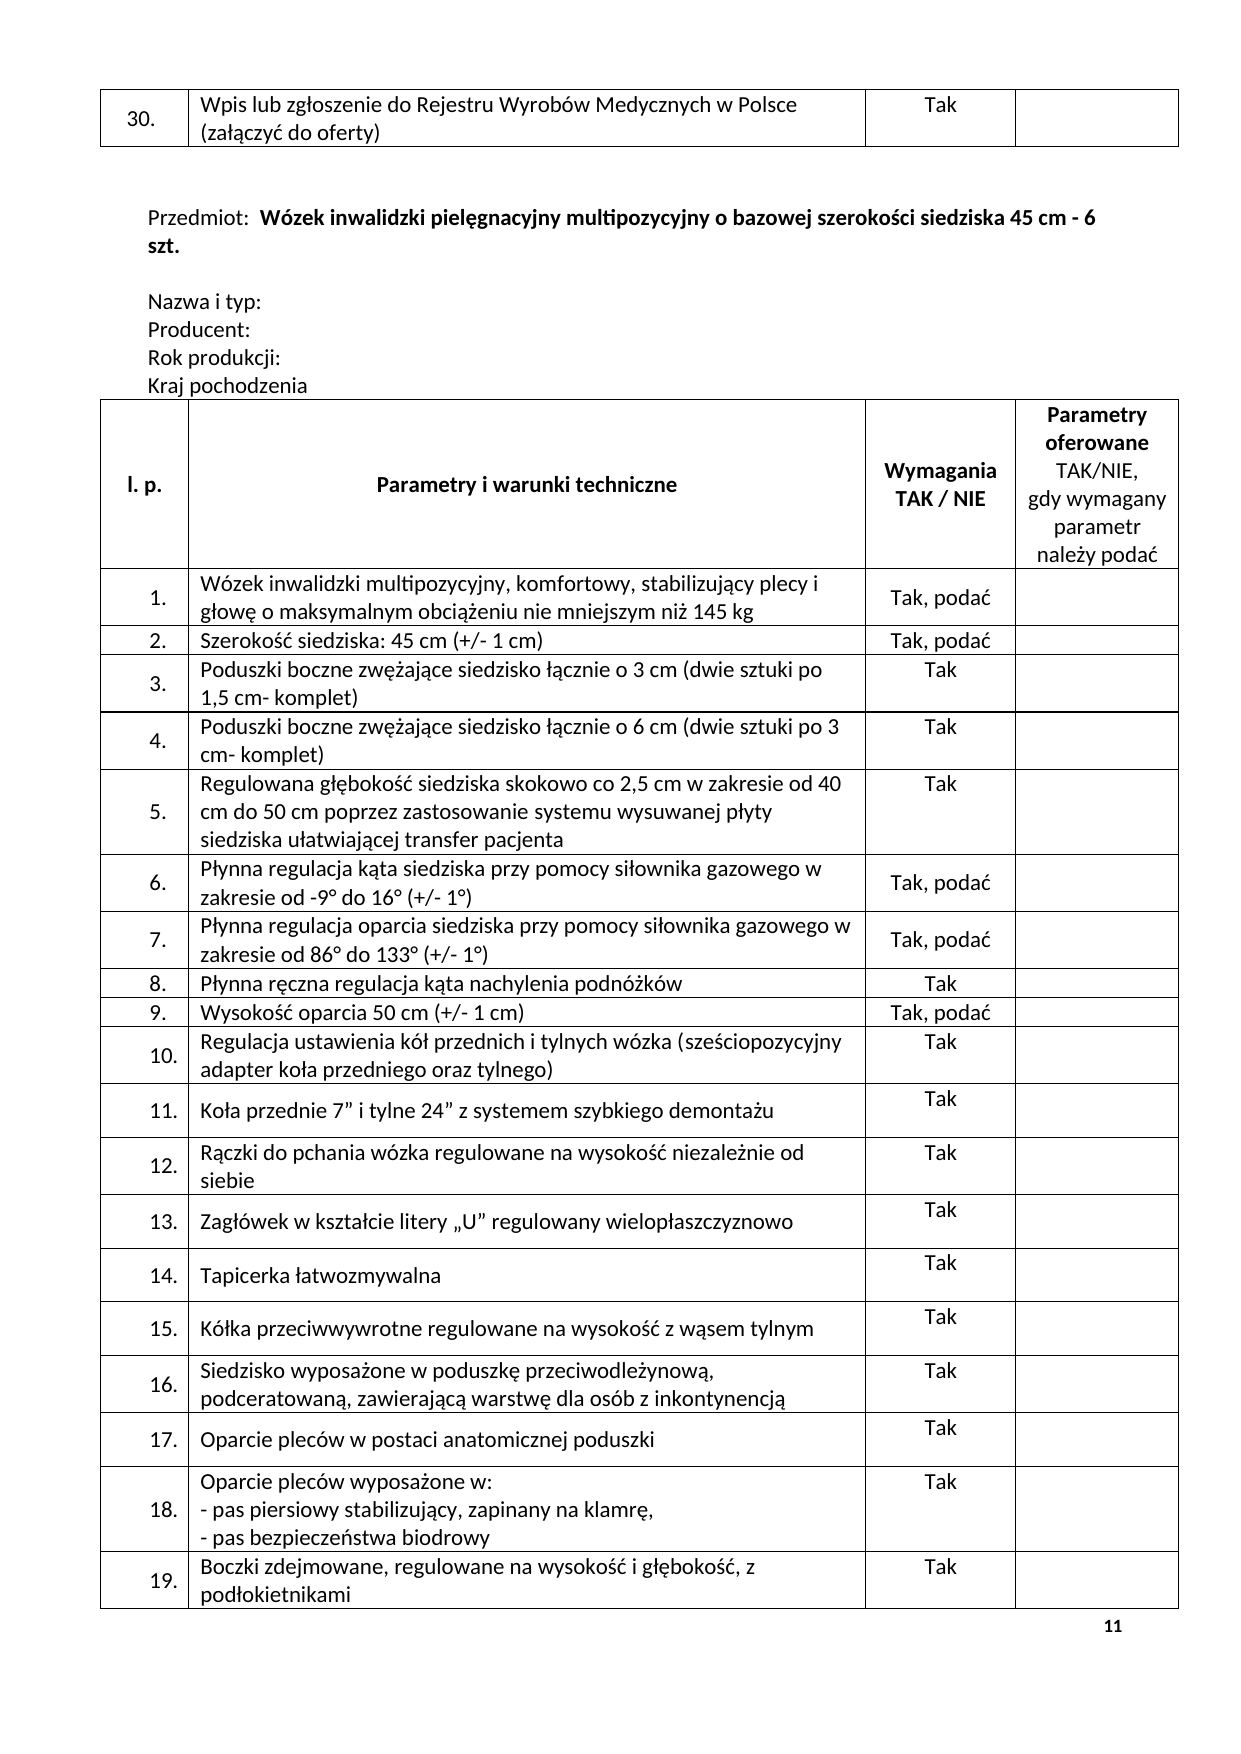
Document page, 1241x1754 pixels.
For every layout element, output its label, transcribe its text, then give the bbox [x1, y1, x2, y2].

table_cell [1016, 1302, 1178, 1355]
table_cell Siedzisko wyposażone w poduszkę przeciwodleżynową, podceratowaną, zawierającą warstwę dla osób z inkontynencją [189, 1356, 865, 1412]
table_cell Tak [866, 1467, 1015, 1551]
table_cell Tak [866, 1027, 1015, 1083]
table_cell [101, 713, 188, 768]
table_cell [1016, 998, 1178, 1026]
text Kraj pochodzenia [148, 371, 1122, 399]
table_cell Tak, podać [866, 855, 1015, 911]
table_cell [101, 1249, 188, 1301]
table_cell Tak [866, 1302, 1015, 1355]
table_cell [101, 998, 188, 1026]
table_cell Tak [866, 1084, 1015, 1137]
table_cell [1016, 1249, 1178, 1301]
table_cell [1016, 1467, 1178, 1551]
table_cell [101, 770, 188, 853]
table_cell Tak [866, 1356, 1015, 1412]
table_cell Tak [866, 1249, 1015, 1301]
table_cell [1016, 90, 1178, 146]
table_cell Tak [866, 770, 1015, 853]
table_cell Zagłówek w kształcie litery „U” regulowany wielopłaszczyznowo [189, 1195, 865, 1247]
table_cell Płynna ręczna regulacja kąta nachylenia podnóżków [189, 969, 865, 997]
table_cell Koła przednie 7” i tylne 24” z systemem szybkiego demontażu [189, 1084, 865, 1137]
table_cell Poduszki boczne zwężające siedzisko łącznie o 6 cm (dwie sztuki po 3 cm- komplet) [189, 713, 865, 768]
table_cell [101, 1084, 188, 1137]
table_cell [1016, 969, 1178, 997]
table_cell Tak [866, 655, 1015, 711]
table_cell Oparcie pleców wyposażone w: - pas piersiowy stabilizujący, zapinany na klamrę, - pas bezpieczeństwa biodrowy [189, 1467, 865, 1551]
table_cell [1016, 1356, 1178, 1412]
table_cell [1016, 569, 1178, 625]
table_cell Tak, podać [866, 626, 1015, 654]
table_cell Tak [866, 1138, 1015, 1194]
table_cell [101, 626, 188, 654]
table_cell Kółka przeciwwywrotne regulowane na wysokość z wąsem tylnym [189, 1302, 865, 1355]
table_cell [101, 1138, 188, 1194]
table_cell [1016, 1027, 1178, 1083]
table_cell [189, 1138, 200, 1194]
table_cell [101, 1467, 188, 1551]
table_cell Poduszki boczne zwężające siedzisko łącznie o 3 cm (dwie sztuki po 1,5 cm- komplet) [189, 655, 865, 711]
table_cell [101, 569, 188, 625]
table_cell Wpis lub zgłoszenie do Rejestru Wyrobów Medycznych w Polsce (załączyć do oferty) [189, 90, 865, 146]
text Rok produkcji: [148, 343, 1122, 371]
table_cell Wysokość oparcia 50 cm (+/- 1 cm) [189, 998, 865, 1026]
table_cell Płynna regulacja kąta siedziska przy pomocy siłownika gazowego w zakresie od -9° do 16° (+/- 1°) [189, 855, 865, 911]
table_cell [101, 1356, 188, 1412]
table_cell Tak [866, 90, 1015, 146]
table_cell Regulacja ustawienia kół przednich i tylnych wózka (sześciopozycyjny adapter koła przedniego oraz tylnego) [189, 1027, 865, 1083]
table_cell [101, 1413, 188, 1466]
table_cell Płynna regulacja oparcia siedziska przy pomocy siłownika gazowego w zakresie od 86° do 133° (+/- 1°) [189, 912, 865, 968]
table_cell [1016, 1195, 1178, 1247]
table_cell [1016, 626, 1178, 654]
table_cell Szerokość siedziska: 45 cm (+/- 1 cm) [189, 626, 865, 654]
table_cell [1016, 855, 1178, 911]
table_cell Tak [866, 1413, 1015, 1466]
table_cell Oparcie pleców w postaci anatomicznej poduszki [189, 1413, 865, 1466]
table_cell [1016, 770, 1178, 853]
table_cell Tak, podać [866, 912, 1015, 968]
table_cell [101, 912, 188, 968]
table_cell Rączki do pchania wózka regulowane na wysokość niezależnie od siebie [254, 1138, 865, 1194]
table_cell [101, 90, 188, 146]
table_cell Tak [866, 1195, 1015, 1247]
table_cell Tak [866, 1552, 1015, 1608]
table_cell Wózek inwalidzki multipozycyjny, komfortowy, stabilizujący plecy i głowę o maksymalnym obciążeniu nie mniejszym niż 145 kg [189, 569, 865, 625]
table_cell Tak [866, 969, 1015, 997]
table_cell [101, 655, 188, 711]
table_cell [101, 1302, 188, 1355]
table_cell [101, 1027, 188, 1083]
table_header l. p. [101, 400, 188, 568]
table_cell [1016, 1552, 1178, 1608]
table_cell [101, 1552, 188, 1608]
table_cell [101, 969, 188, 997]
table_cell [1016, 1413, 1178, 1466]
table_cell Tapicerka łatwozmywalna [189, 1249, 865, 1301]
table_cell [1016, 912, 1178, 968]
text Producent: [148, 315, 1122, 343]
table_header Parametry i warunki techniczne [189, 400, 865, 568]
table_cell [1016, 1138, 1178, 1194]
table_cell Tak, podać [866, 569, 1015, 625]
table_cell [1016, 655, 1178, 711]
table_cell [1016, 1084, 1178, 1137]
table_cell Tak, podać [866, 998, 1015, 1026]
table_cell [1016, 713, 1178, 768]
table_cell [101, 855, 188, 911]
table_cell [101, 1195, 188, 1247]
text Nazwa i typ: [148, 287, 1122, 315]
table_cell Tak [866, 713, 1015, 768]
table_header Parametry oferowane TAK/NIE, gdy wymagany parametr należy podać [1016, 400, 1178, 568]
text Przedmiot: Wózek inwalidzki pielęgnacyjny multipozycyjny o bazowej szerokości siedziska 45 cm - 6 szt. [148, 203, 1122, 259]
table_cell Boczki zdejmowane, regulowane na wysokość i głębokość, z podłokietnikami [189, 1552, 865, 1608]
table_cell Regulowana głębokość siedziska skokowo co 2,5 cm w zakresie od 40 cm do 50 cm poprzez zastosowanie systemu wysuwanej płyty siedziska ułatwiającej transfer pacjenta [189, 770, 865, 853]
table_header Wymagania TAK / NIE [866, 400, 1015, 568]
